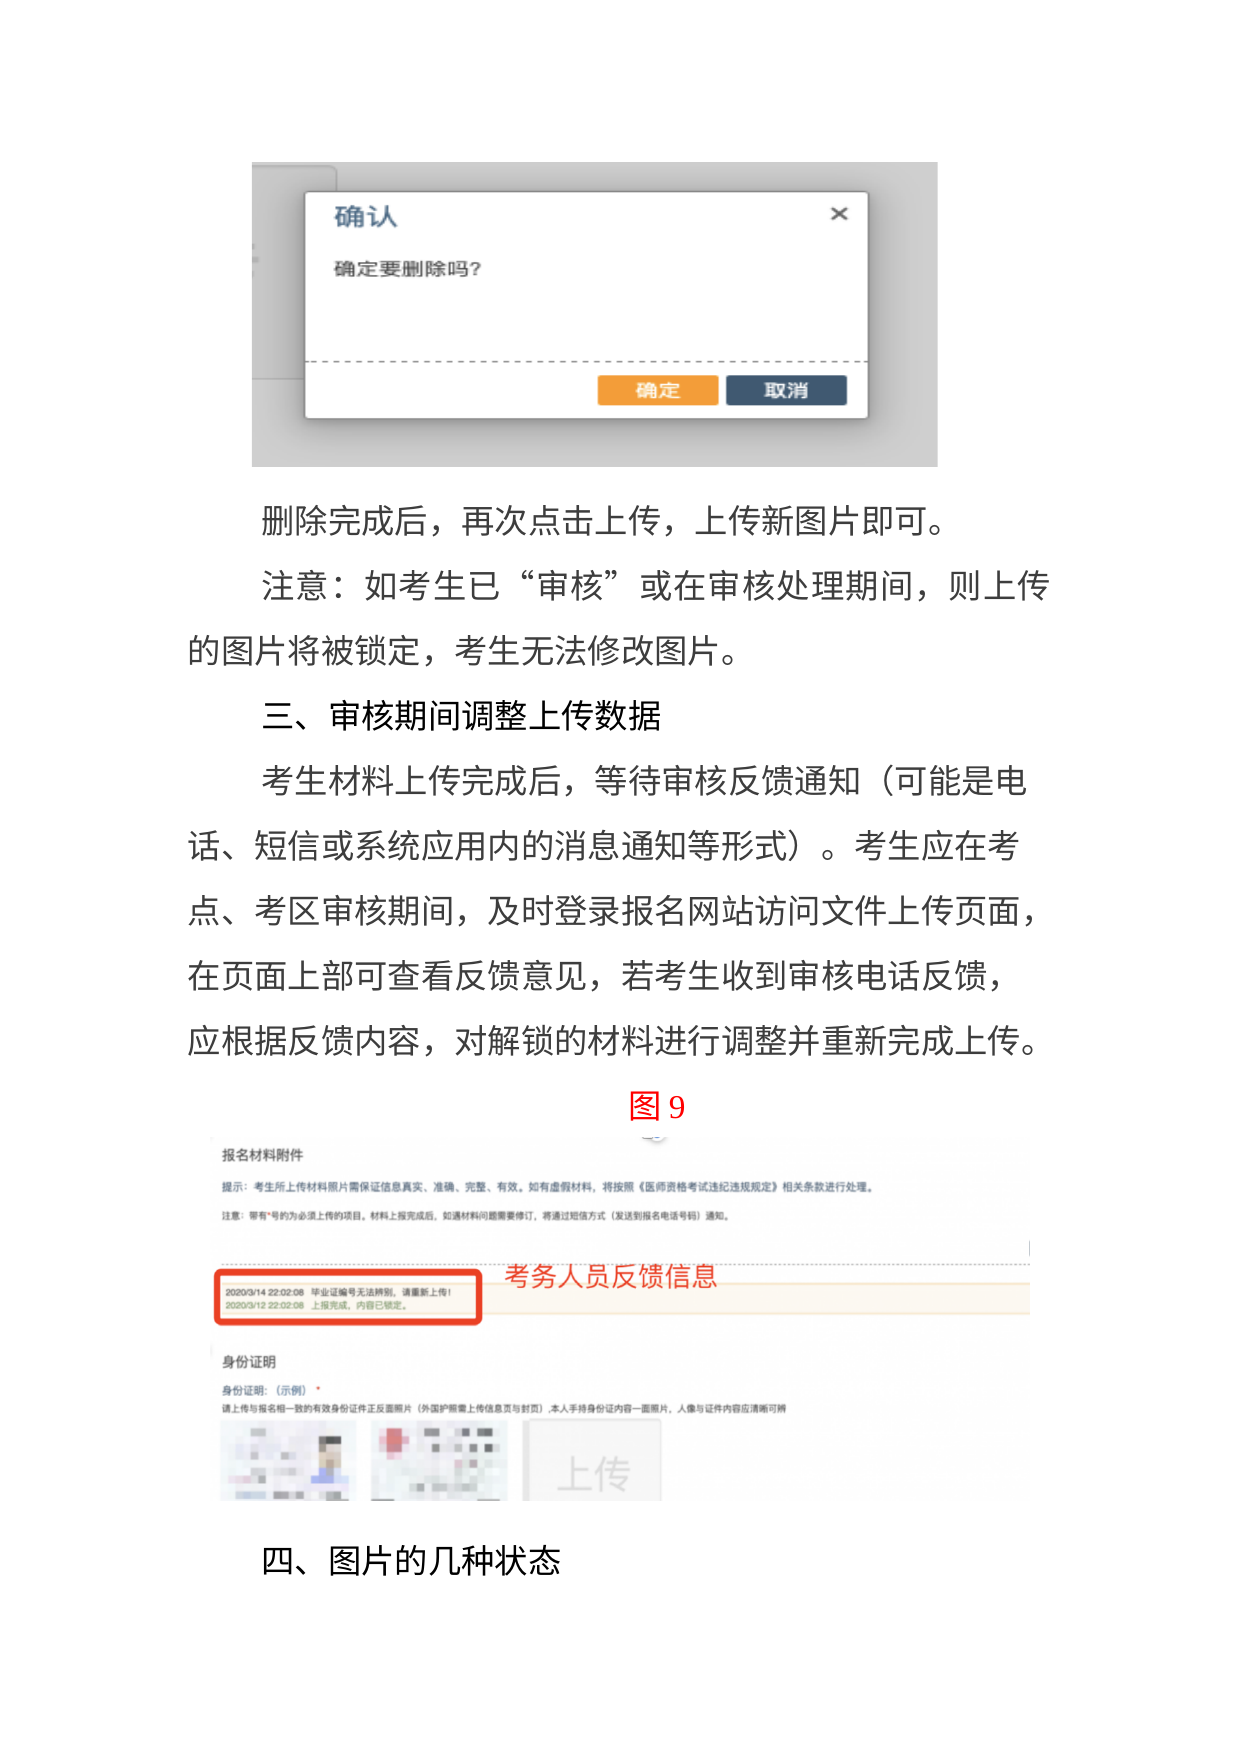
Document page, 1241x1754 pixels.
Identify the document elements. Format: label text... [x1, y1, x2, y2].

text 注意：如考生已“审核”或在审核处理期间，则上传的图片将被锁定，考生无法修改图片。 [187, 552, 1053, 682]
list 审核期间调整上传数据 [187, 682, 1053, 747]
picture [210, 1137, 1030, 1501]
picture [251, 162, 938, 467]
text 删除完成后，再次点击上传，上传新图片即可。 [187, 487, 1053, 552]
text 考生材料上传完成后，等待审核反馈通知（可能是电话、短信或系统应用内的消息通知等形式）。考生应在考点、考区审核期间，及时登录报名网站访问文件上传页面，在页面上部可查看反馈意见，若考生收到审核电话反馈，应根据反馈内容，对解锁的材料进行调整并重新完成上传。 [187, 747, 1053, 1072]
text 四、图片的几种状态 [187, 1527, 1053, 1592]
